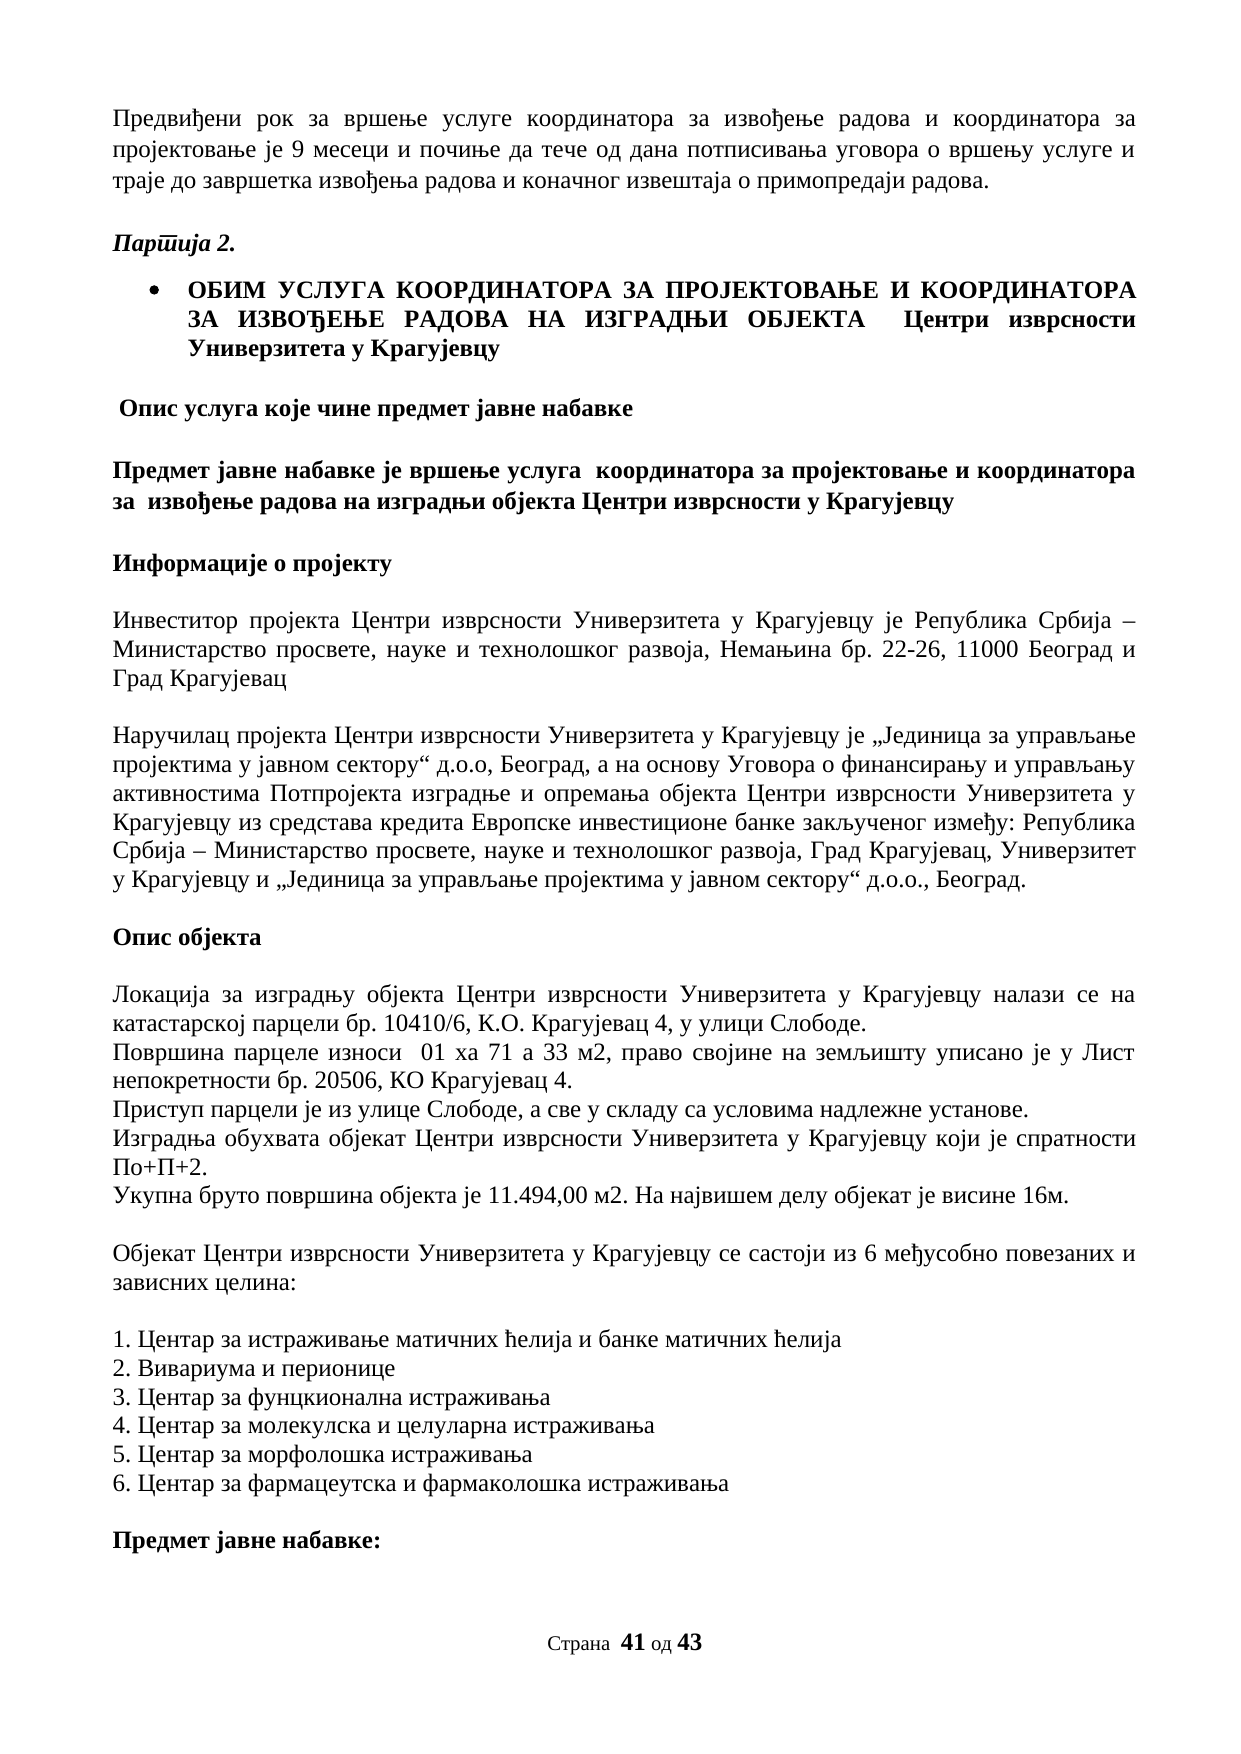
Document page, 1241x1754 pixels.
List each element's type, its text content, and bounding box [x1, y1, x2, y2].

text Предмет јавне набавке је вршење услуга координатора за пројектовање и координатора за извођење радова на изградњи објекта Центри изврсности у Крагујевцу [112, 455, 1137, 514]
list OБИМ УСЛУГА КООРДИНАТОРА ЗА ПРОЈЕКТОВАЊЕ И КООРДИНАТОРА ЗА ИЗВОЂЕЊЕ РАДОВА НА ИЗГРАДЊИ ОБЈЕКТА Центри изврсности Универзитета у Kрагујевцу [150, 275, 1137, 362]
text Инвеститор пројекта Центри изврсности Универзитета у Крагујевцу је Република Србија – Министарство просвете, науке и технолошког развоја, Немањина бр. 22-26, 11000 Београд и Град Крагујевац [112, 605, 1137, 692]
text 3. Центар за фунцкионална истраживања [112, 1382, 1137, 1410]
text Опис услуга које чине предмет јавне набавкe [112, 393, 1137, 421]
text 2. Вивариума и перионице [112, 1353, 1137, 1382]
text Информације о пројекту [112, 548, 1137, 577]
text 4. Центар за молекулска и целуларна истраживања [112, 1410, 1137, 1439]
text Опис објекта [112, 922, 1137, 950]
text Објекат Центри изврсности Универзитета у Крагујевцу се састоји из 6 међусобно повезаних и зависних целина: [112, 1238, 1137, 1295]
text 5. Центар за морфолошка истраживања [112, 1439, 1137, 1468]
text Предмет јавне набавке: [112, 1525, 1137, 1554]
text Изградња обухвата објекат Центри изврсности Универзитета у Крагујевцу који је спратности По+П+2. [112, 1123, 1137, 1180]
text Предвиђени рок за вршење услуге координатора за извођење радова и координатора за пројектовање је 9 месеци и почиње да тече од дана потписивања уговора о вршењу услуге и траје до завршетка извођења радова и коначног извештаја о примопредаји радова. [112, 103, 1137, 194]
text Партија 2. [112, 228, 1137, 256]
text Локација за изградњу објекта Центри изврсности Универзитета у Крагујевцу налази се на катастарској парцели бр. 10410/6, К.О. Крагујевац 4, у улици Слободе. [112, 979, 1137, 1037]
text 6. Центар за фармацеутска и фармаколошка истраживања [112, 1468, 1137, 1497]
text 1. Центар за истраживање матичних ћелија и банке матичних ћелија [112, 1324, 1137, 1353]
text Укупна бруто површина објекта је 11.494,00 м2. На највишем делу објекат је висине 16м. [112, 1180, 1137, 1209]
text Наручилац пројекта Центри изврсности Универзитета у Крагујевцу је „Јединица за управљање пројектима у јавном сектору“ д.о.о, Београд, а на основу Уговора о финансирању и управљању активностима Потпројекта изградње и опремања објекта Центри изврсности Универзитета у Крагујевцу из средстава кредита Европске инвестиционе банке закљученог између: Република Србија – Министарство просвете, науке и технолошког развоја, Град Крагујевац, Универзитет у Крагујевцу и „Јединица за управљање пројектима у јавном сектору“ д.о.о., Београд. [112, 720, 1137, 893]
text Површина парцеле износи 01 ха 71 а 33 м2, право својине на земљишту уписано је у Лист непокретности бр. 20506, КО Крагујевац 4. [112, 1037, 1137, 1094]
text Приступ парцели је из улице Слободе, а све у складу са условима надлежне установе. [112, 1094, 1137, 1123]
